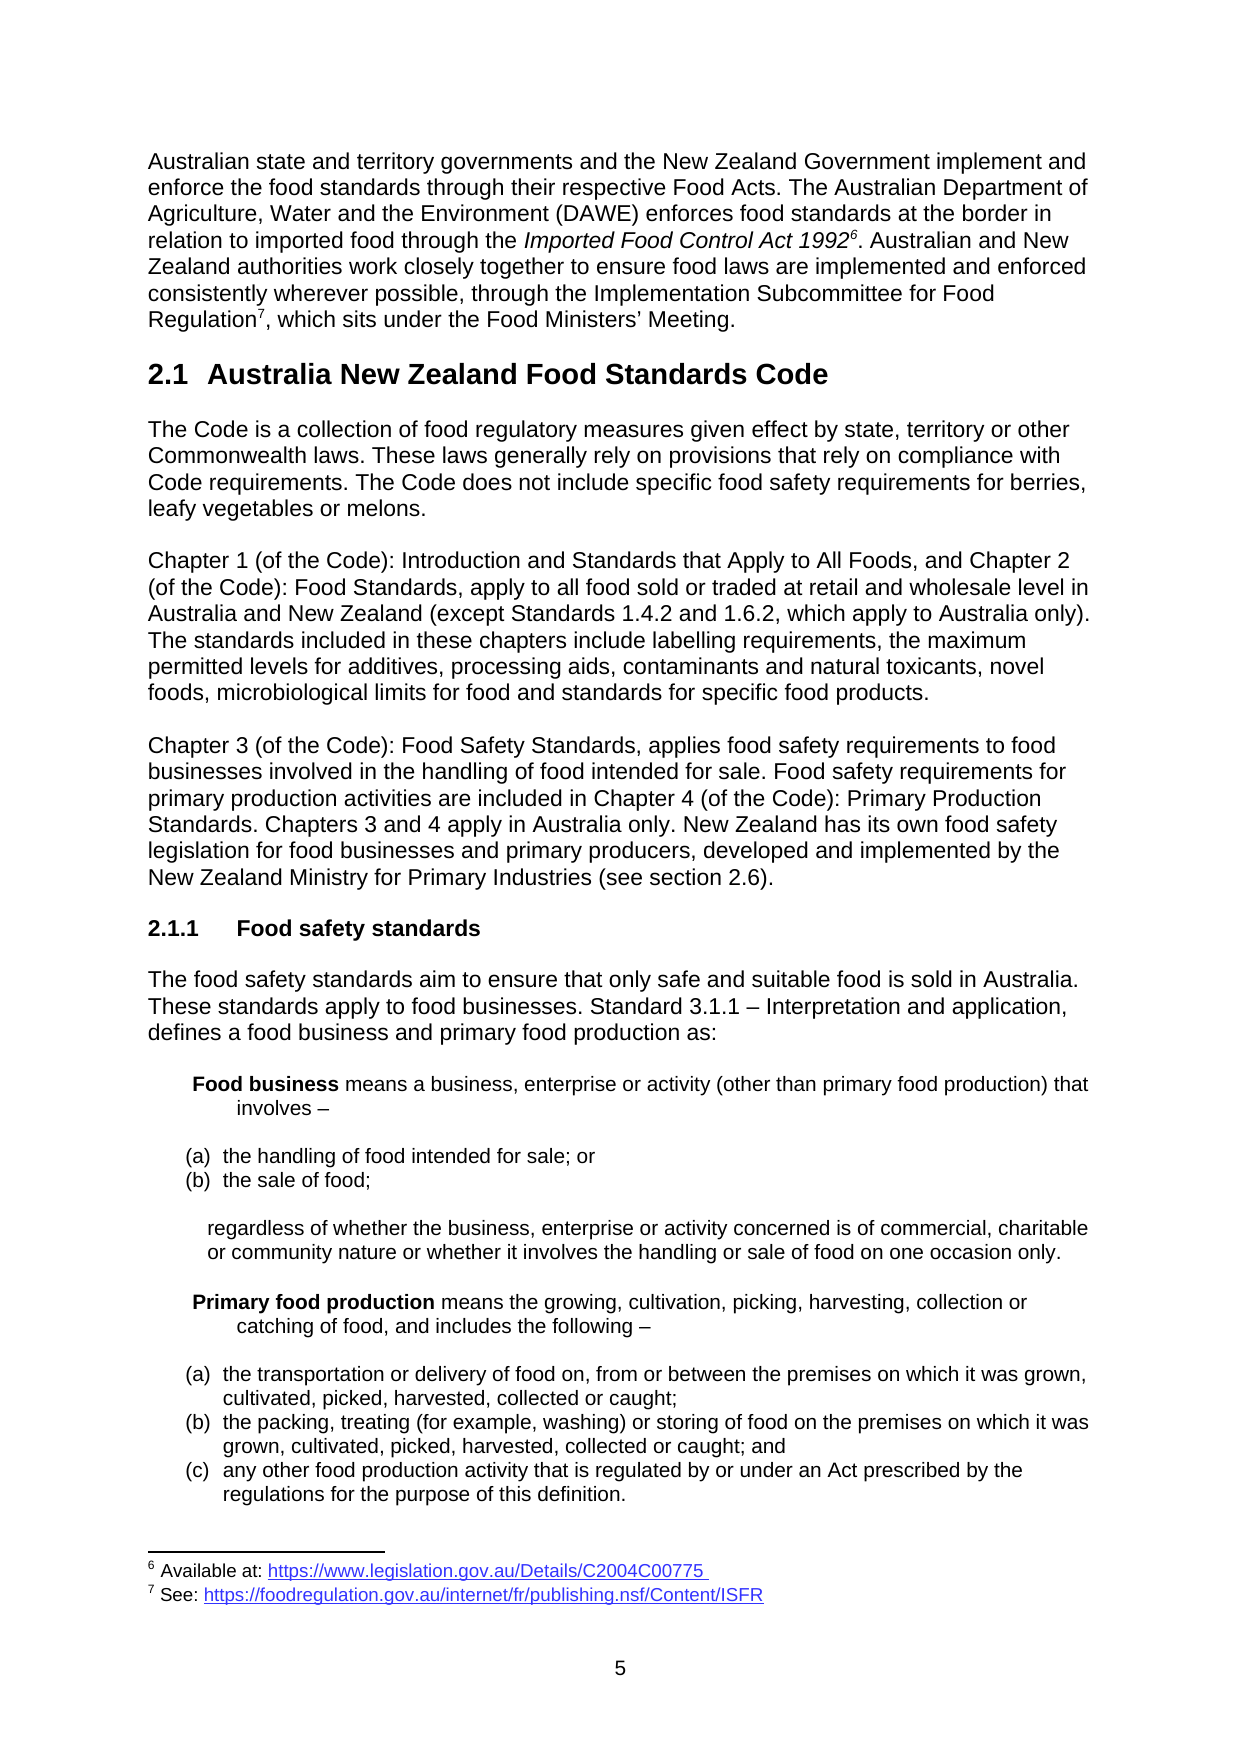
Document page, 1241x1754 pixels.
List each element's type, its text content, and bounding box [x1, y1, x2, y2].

text regardless of whether the business, enterprise or activity concerned is of commercial, charitable or community nature or whether it involves the handling or sale of food on one occasion only. [207, 1216, 1092, 1263]
text Chapter 1 (of the Code): Introduction and Standards that Apply to All Foods, and Chapter 2 (of the Code): Food Standards, apply to all food sold or traded at retail and wholesale level in Australia and New Zealand (except Standards 1.4.2 and 1.6.2, which apply to Australia only). The standards included in these chapters include labelling requirements, the maximum permitted levels for additives, processing aids, contaminants and natural toxicants, novel foods, microbiological limits for food and standards for specific food products. [148, 547, 1092, 706]
text The Code is a collection of food regulatory measures given effect by state, territory or other Commonwealth laws. These laws generally rely on provisions that rely on compliance with Code requirements. The Code does not include specific food safety requirements for berries, leafy vegetables or melons. [148, 416, 1092, 521]
text Primary food production means the growing, cultivation, picking, harvesting, collection or catching of food, and includes the following – [148, 1290, 1092, 1338]
text Chapter 3 (of the Code): Food Safety Standards, applies food safety requirements to food businesses involved in the handling of food intended for sale. Food safety requirements for primary production activities are included in Chapter 4 (of the Code): Primary Production Standards. Chapters 3 and 4 apply in Australia only. New Zealand has its own food safety legislation for food businesses and primary producers, developed and implemented by the New Zealand Ministry for Primary Industries (see section 2.6). [148, 732, 1092, 890]
list the transportation or delivery of food on, from or between the premises on which it was grown, cultivated, picked, harvested, collected or caught; [185, 1362, 1092, 1410]
list the packing, treating (for example, washing) or storing of food on the premises on which it was grown, cultivated, picked, harvested, collected or caught; and [185, 1410, 1092, 1458]
text Australian state and territory governments and the New Zealand Government implement and enforce the food standards through their respective Food Acts. The Australian Department of Agriculture, Water and the Environment (DAWE) enforces food standards at the border in relation to imported food through the Imported Food Control Act 1992. Australian and New Zealand authorities work closely together to ensure food laws are implemented and enforced consistently wherever possible, through the Implementation Subcommittee for Food Regulation, which sits under the Food Ministers’ Meeting. [148, 148, 1092, 332]
subtitle 2.1 Australia New Zealand Food Standards Code [148, 357, 1092, 391]
subtitle 2.1.1 Food safety standards [148, 915, 1092, 941]
list any other food production activity that is regulated by or under an Act prescribed by the regulations for the purpose of this definition. [185, 1458, 1092, 1506]
text The food safety standards aim to ensure that only safe and suitable food is sold in Australia. These standards apply to food businesses. Standard 3.1.1 – Interpretation and application, defines a food business and primary food production as: [148, 966, 1092, 1046]
list the sale of food; [185, 1168, 1092, 1192]
list the handling of food intended for sale; or [185, 1144, 1092, 1168]
text Food business means a business, enterprise or activity (other than primary food production) that involves – [148, 1072, 1092, 1120]
